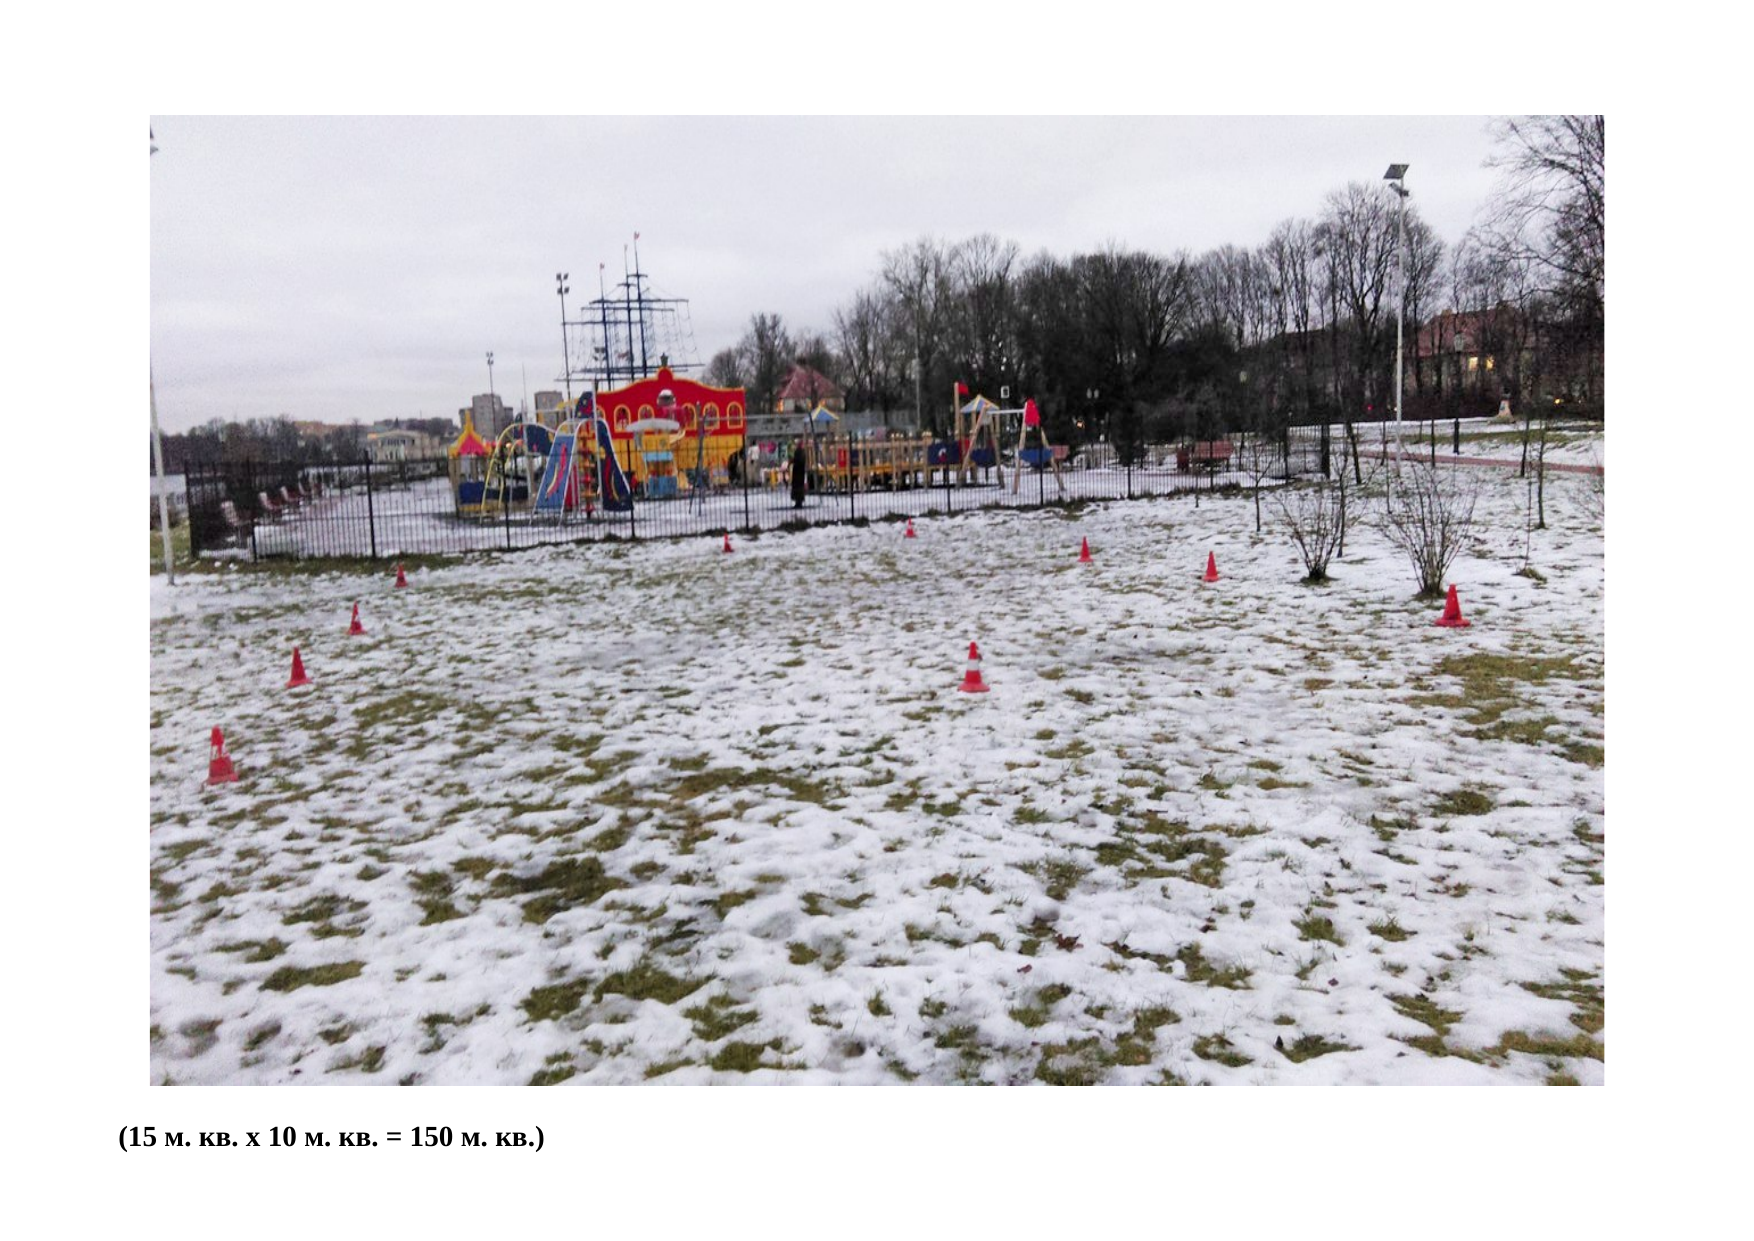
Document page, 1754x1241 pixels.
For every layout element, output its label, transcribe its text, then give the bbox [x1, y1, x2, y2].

picture [149, 115, 1605, 1086]
text (15 м. кв. х 10 м. кв. = 150 м. кв.) [118, 1119, 1636, 1152]
